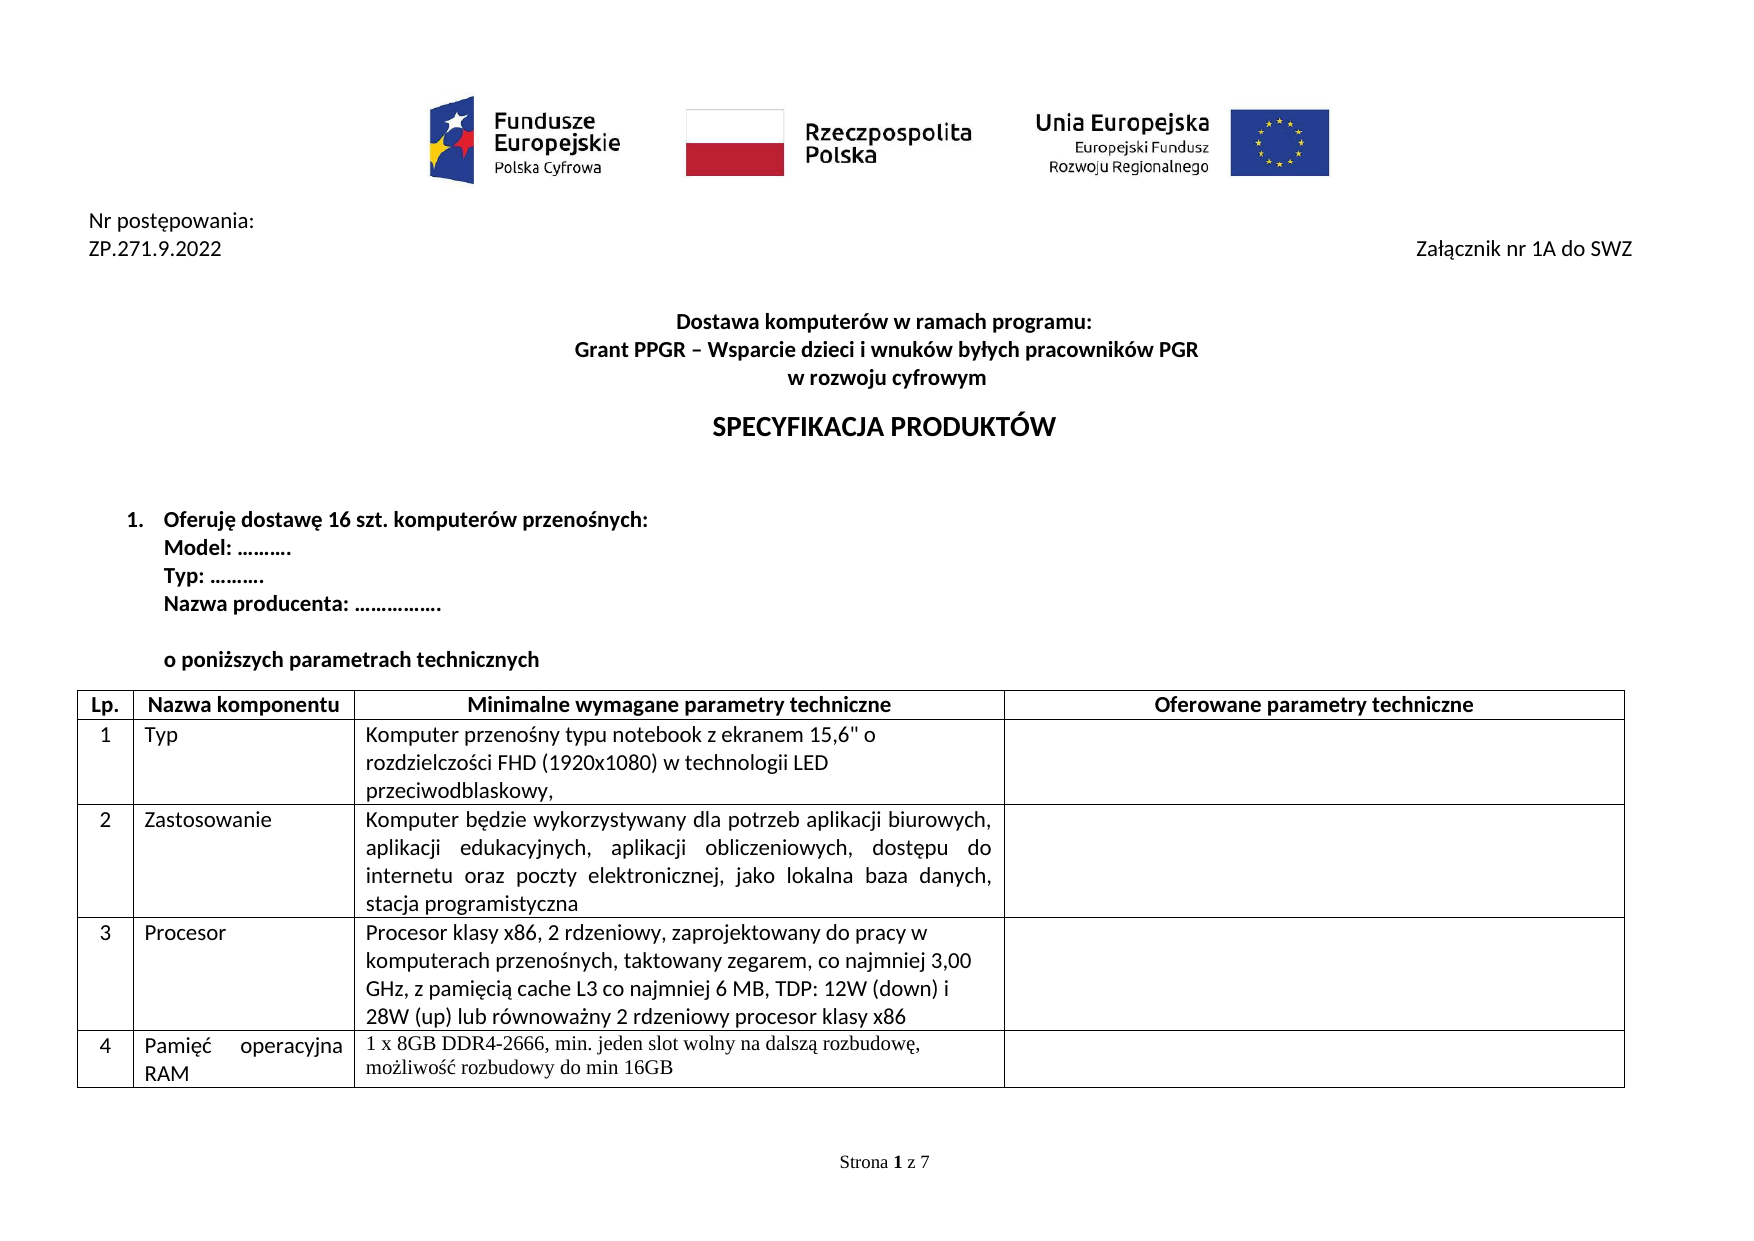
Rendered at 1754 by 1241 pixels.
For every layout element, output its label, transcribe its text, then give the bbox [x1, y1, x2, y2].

text ZP.271.9.2022 Załącznik nr 1A do SWZ [89, 234, 1680, 262]
table_header Nazwa komponentu [134, 691, 354, 719]
table_cell [1005, 805, 1624, 917]
table_header Minimalne wymagane parametry techniczne [355, 691, 1004, 719]
text Dostawa komputerów w ramach programu: Grant PPGR – Wsparcie dzieci i wnuków byłych pracowników PGR w rozwoju cyfrowym [89, 279, 1680, 391]
text SPECYFIKACJA PRODUKTÓW [89, 408, 1680, 443]
table_cell [1005, 918, 1624, 1030]
table_cell Komputer przenośny typu notebook z ekranem 15,6" o rozdzielczości FHD (1920x1080) w technologii LED przeciwodblaskowy, [355, 720, 1004, 804]
table_cell 3 [78, 918, 133, 1030]
list o poniższych parametrach technicznych [164, 645, 1680, 673]
table_cell 4 [78, 1031, 133, 1087]
table_cell [1005, 1031, 1624, 1087]
table_cell [1005, 720, 1624, 804]
list Typ: ………. [164, 561, 1680, 589]
list Model: ………. [164, 533, 1680, 561]
table_cell 2 [78, 805, 133, 917]
table_header Lp. [78, 691, 133, 719]
table_cell 1 x 8GB DDR4-2666, min. jeden slot wolny na dalszą rozbudowę, możliwość rozbudowy do min 16GB [355, 1031, 1004, 1087]
table_cell Procesor [134, 918, 354, 1030]
table_cell Zastosowanie [134, 805, 354, 917]
table_header Oferowane parametry techniczne [1005, 691, 1624, 719]
table_cell Typ [134, 720, 354, 804]
table_cell Komputer będzie wykorzystywany dla potrzeb aplikacji biurowych, aplikacji edukacyjnych, aplikacji obliczeniowych, dostępu do internetu oraz poczty elektronicznej, jako lokalna baza danych, stacja programistyczna [355, 805, 1004, 917]
list Oferuję dostawę 16 szt. komputerów przenośnych: [126, 505, 1680, 533]
table_cell 1 [78, 720, 133, 804]
list Nazwa producenta: ……………. [164, 589, 1680, 617]
table_cell Pamięć operacyjna RAM [134, 1031, 354, 1087]
table_cell Procesor klasy x86, 2 rdzeniowy, zaprojektowany do pracy w komputerach przenośnych, taktowany zegarem, co najmniej 3,00 GHz, z pamięcią cache L3 co najmniej 6 MB, TDP: 12W (down) i 28W (up) lub równoważny 2 rdzeniowy procesor klasy x86 [355, 918, 1004, 1030]
text Nr postępowania: [89, 206, 1680, 234]
